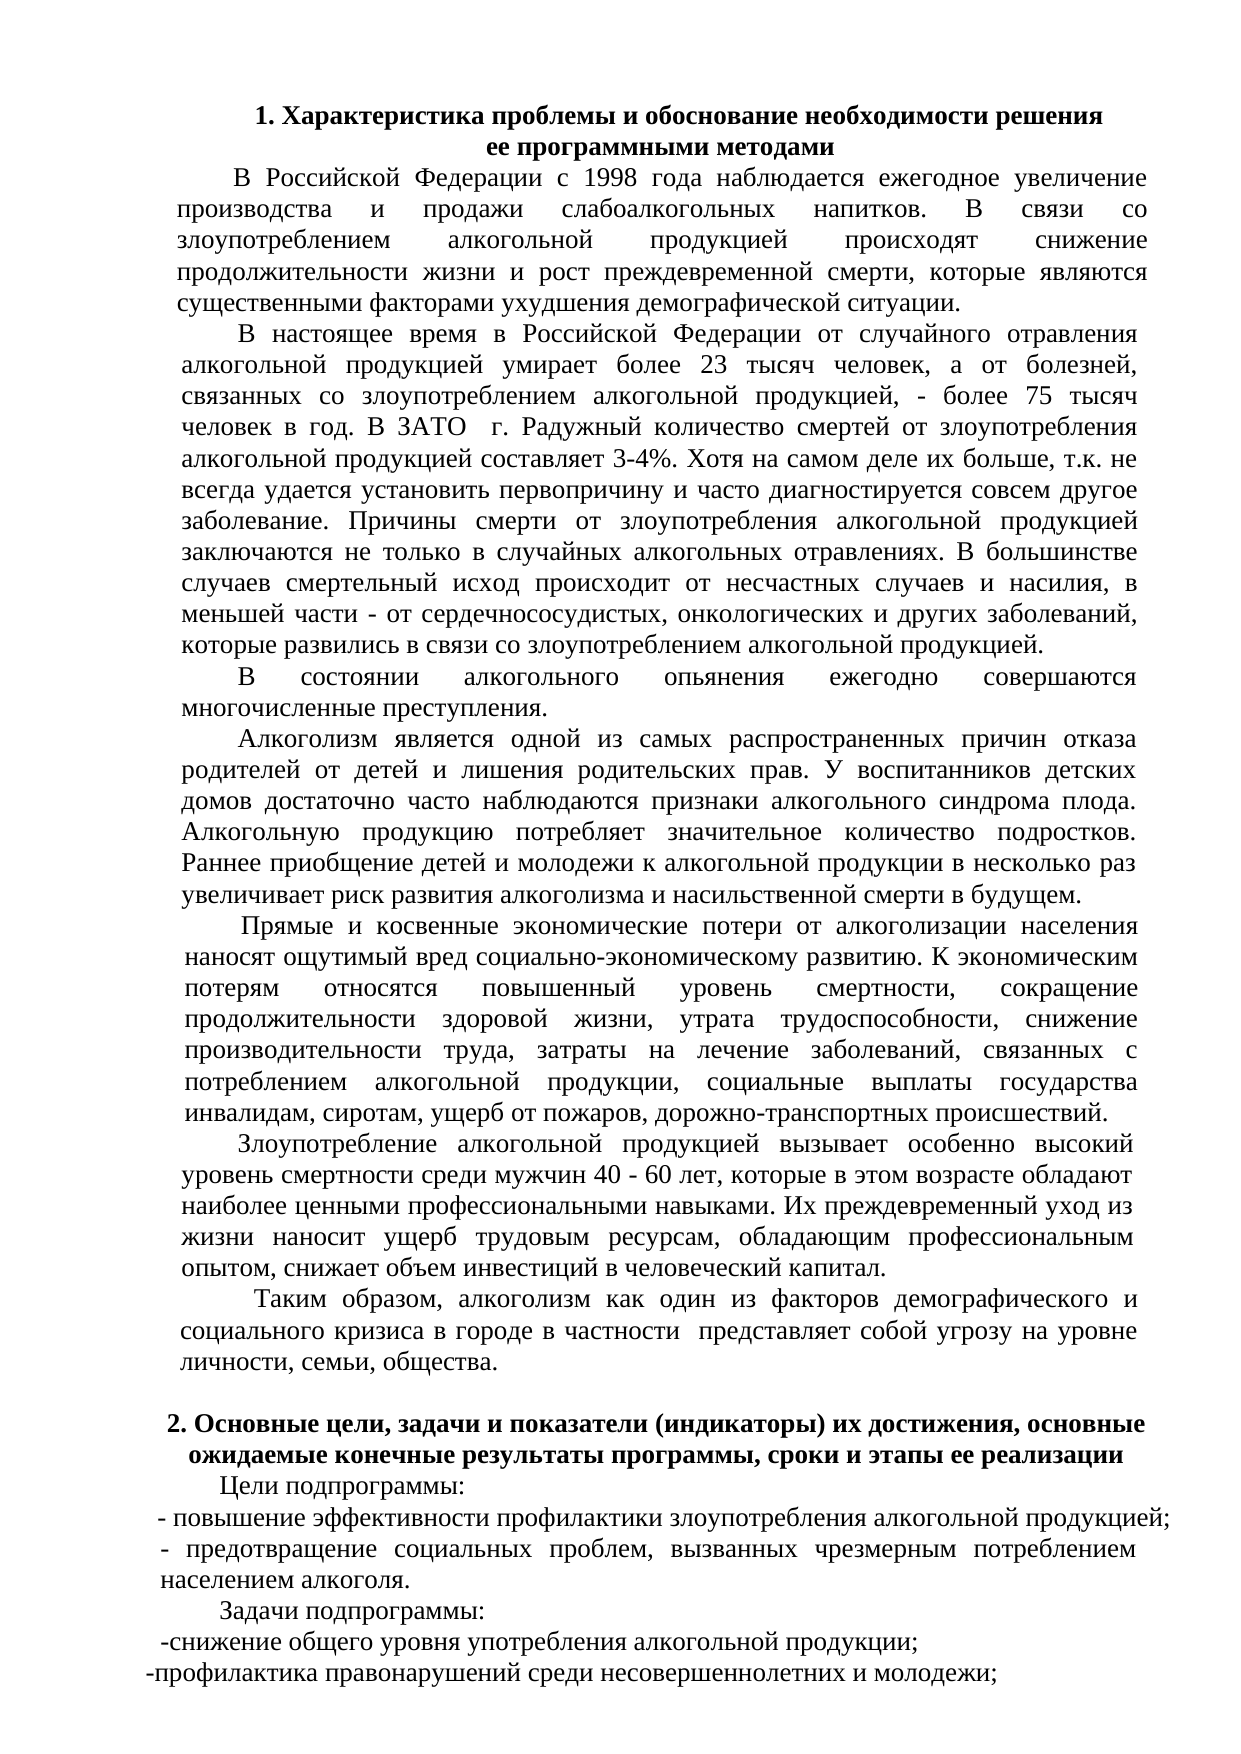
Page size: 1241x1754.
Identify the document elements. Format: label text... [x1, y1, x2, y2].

text 2. Основные цели, задачи и показатели (индикаторы) их достижения, основные ожидаемые конечные результаты программы, сроки и этапы ее реализации [145, 1407, 1167, 1469]
text Задачи подпрограммы: [160, 1594, 1167, 1625]
text -профилактика правонарушений среди несовершеннолетних и молодежи; [145, 1656, 1167, 1687]
text В настоящее время в Российской Федерации от случайного отравления алкогольной продукцией умирает более 23 тысяч человек, а от болезней, связанных со злоупотреблением алкогольной продукцией, - более 75 тысяч человек в год. В ЗАТО г. Радужный количество смертей от злоупотребления алкогольной продукцией составляет 3-4%. Хотя на самом деле их больше, т.к. не всегда удается установить первопричину и часто диагностируется совсем другое заболевание. Причины смерти от злоупотребления алкогольной продукцией заключаются не только в случайных алкогольных отравлениях. В большинстве случаев смертельный исход происходит от несчастных случаев и насилия, в меньшей части - от сердечнососудистых, онкологических и других заболеваний, которые развились в связи со злоупотреблением алкогольной продукцией. [181, 317, 1139, 660]
text Алкоголизм является одной из самых распространенных причин отказа родителей от детей и лишения родительских прав. У воспитанников детских домов достаточно часто наблюдаются признаки алкогольного синдрома плода. Алкогольную продукцию потребляет значительное количество подростков. Раннее приобщение детей и молодежи к алкогольной продукции в несколько раз увеличивает риск развития алкоголизма и насильственной смерти в будущем. [181, 722, 1137, 909]
text ее программными методами [183, 130, 1138, 161]
text Цели подпрограммы: [160, 1469, 1167, 1501]
text - повышение эффективности профилактики злоупотребления алкогольной продукцией; [157, 1501, 1191, 1532]
text Злоупотребление алкогольной продукцией вызывает особенно высокий уровень смертности среди мужчин 40 - 60 лет, которые в этом возрасте обладают наиболее ценными профессиональными навыками. Их преждевременный уход из жизни наносит ущерб трудовым ресурсам, обладающим профессиональным опытом, снижает объем инвестиций в человеческий капитал. [181, 1127, 1134, 1283]
text Таким образом, алкоголизм как один из факторов демографического и социального кризиса в городе в частности представляет собой угрозу на уровне личности, семьи, общества. [180, 1283, 1139, 1376]
text - предотвращение социальных проблем, вызванных чрезмерным потреблением населением алкоголя. [160, 1532, 1137, 1594]
text В Российской Федерации с 1998 года наблюдается ежегодное увеличение производства и продажи слабоалкогольных напитков. В связи со злоупотреблением алкогольной продукцией происходят снижение продолжительности жизни и рост преждевременной смерти, которые являются существенными факторами ухудшения демографической ситуации. [177, 161, 1148, 317]
text Прямые и косвенные экономические потери от алкоголизации населения наносят ощутимый вред социально-экономическому развитию. К экономическим потерям относятся повышенный уровень смертности, сокращение продолжительности здоровой жизни, утрата трудоспособности, снижение производительности труда, затраты на лечение заболеваний, связанных с потреблением алкогольной продукции, социальные выплаты государства инвалидам, сиротам, ущерб от пожаров, дорожно-транспортных происшествий. [184, 909, 1139, 1127]
text -снижение общего уровня употребления алкогольной продукции; [160, 1625, 1167, 1656]
text В состоянии алкогольного опьянения ежегодно совершаются многочисленные преступления. [181, 660, 1137, 722]
text 1. Характеристика проблемы и обоснование необходимости решения [220, 99, 1138, 130]
